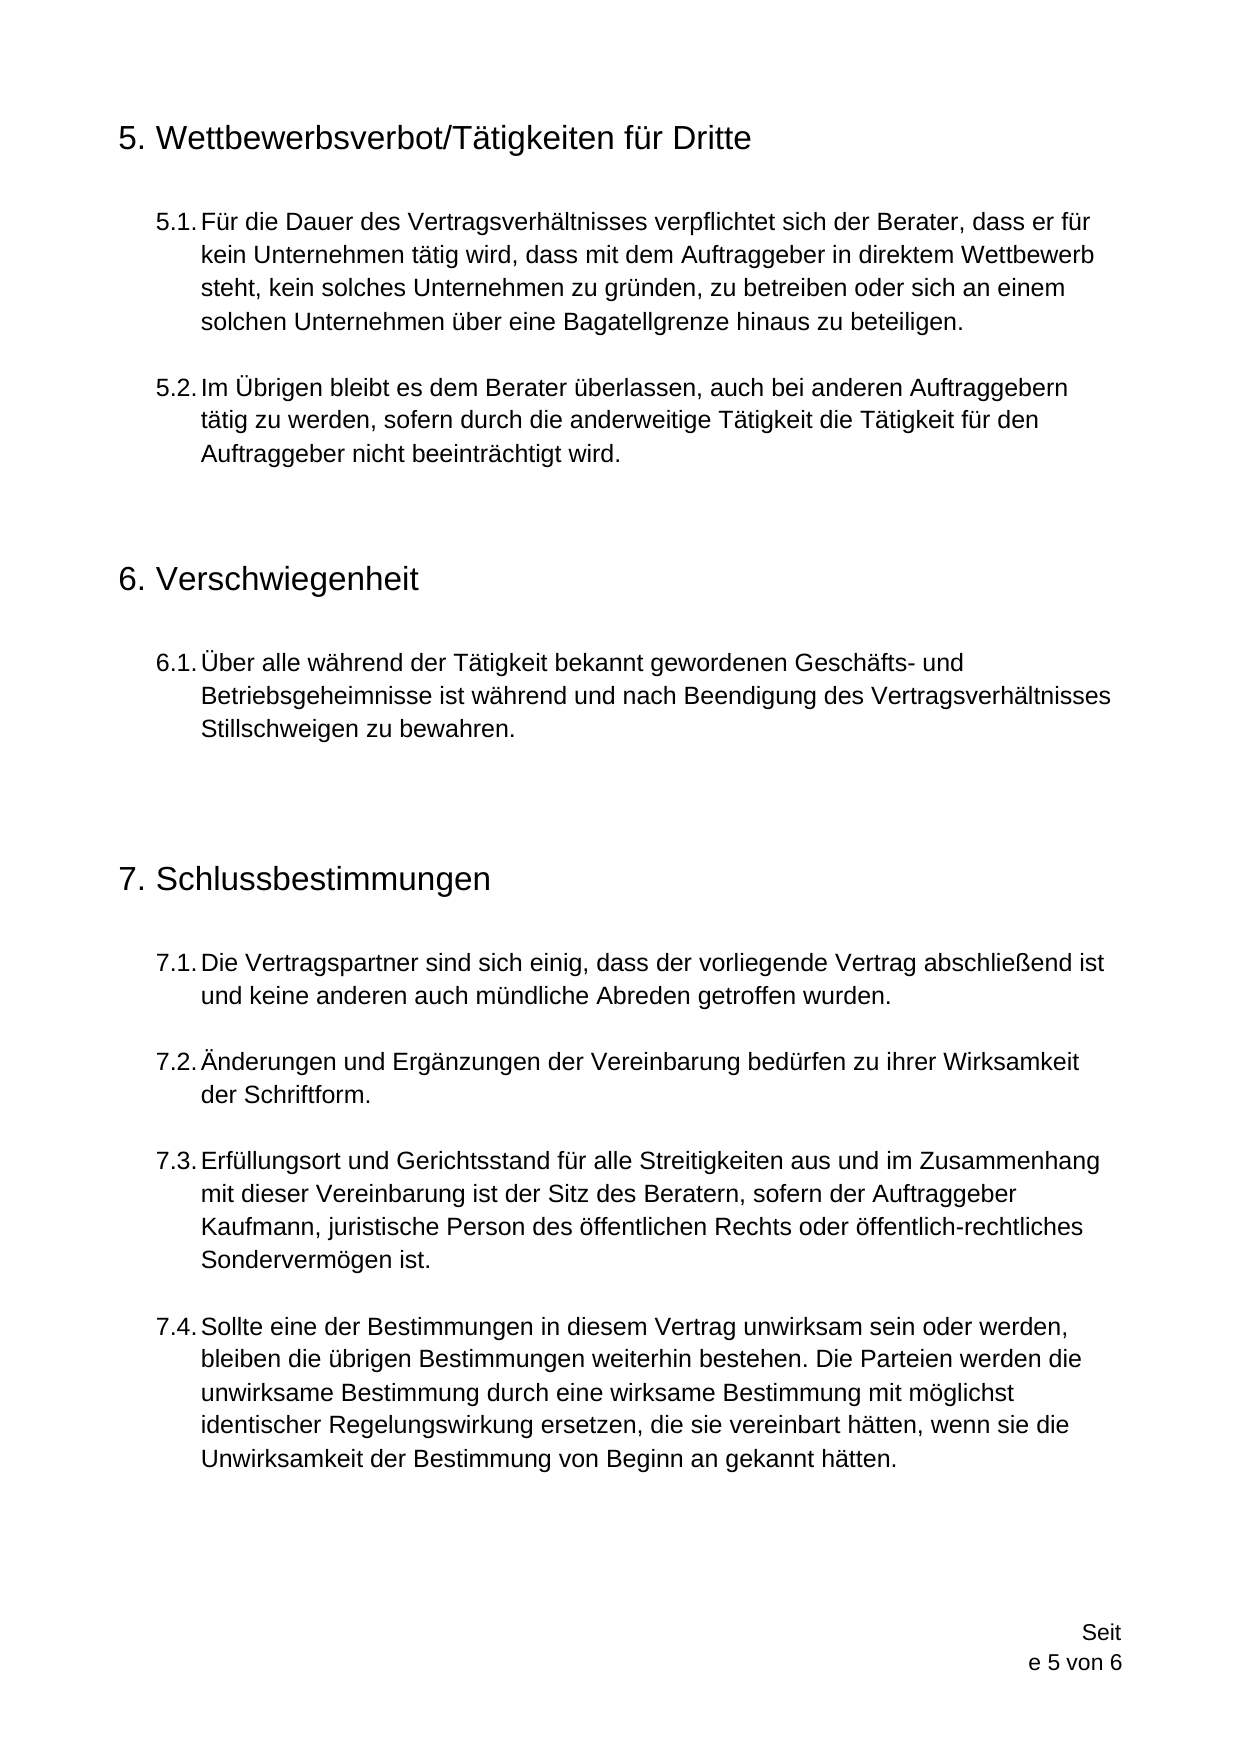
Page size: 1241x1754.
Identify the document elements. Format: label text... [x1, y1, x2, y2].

list Für die Dauer des Vertragsverhältnisses verpflichtet sich der Berater, dass er für kein Unternehmen tätig wird, dass mit dem Auftraggeber in direktem Wettbewerb steht, kein solches Unternehmen zu gründen, zu betreiben oder sich an einem solchen Unternehmen über eine Bagatellgrenze hinaus zu beteiligen. [156, 207, 1122, 335]
list Änderungen und Ergänzungen der Vereinbarung bedürfen zu ihrer Wirksamkeit der Schriftform. [156, 1047, 1122, 1109]
list Die Vertragspartner sind sich einig, dass der vorliegende Vertrag abschließend ist und keine anderen auch mündliche Abreden getroffen wurden. [156, 948, 1122, 1010]
subtitle Wettbewerbsverbot/Tätigkeiten für Dritte [118, 118, 1122, 156]
list Über alle während der Tätigkeit bekannt gewordenen Geschäfts- und Betriebsgeheimnisse ist während und nach Beendigung des Vertragsverhältnisses Stillschweigen zu bewahren. [156, 648, 1122, 743]
list Erfüllungsort und Gerichtsstand für alle Streitigkeiten aus und im Zusammenhang mit dieser Vereinbarung ist der Sitz des Beratern, sofern der Auftraggeber Kaufmann, juristische Person des öffentlichen Rechts oder öffentlich-rechtliches Sondervermögen ist. [156, 1146, 1122, 1274]
subtitle Verschwiegenheit [118, 559, 1122, 597]
list Im Übrigen bleibt es dem Berater überlassen, auch bei anderen Auftraggebern tätig zu werden, sofern durch die anderweitige Tätigkeit die Tätigkeit für den Auftraggeber nicht beeinträchtigt wird. [156, 372, 1122, 467]
subtitle Schlussbestimmungen [118, 859, 1122, 897]
list Sollte eine der Bestimmungen in diesem Vertrag unwirksam sein oder werden, bleiben die übrigen Bestimmungen weiterhin bestehen. Die Parteien werden die unwirksame Bestimmung durch eine wirksame Bestimmung mit möglichst identischer Regelungswirkung ersetzen, die sie vereinbart hätten, wenn sie die Unwirksamkeit der Bestimmung von Beginn an gekannt hätten. [156, 1311, 1122, 1472]
